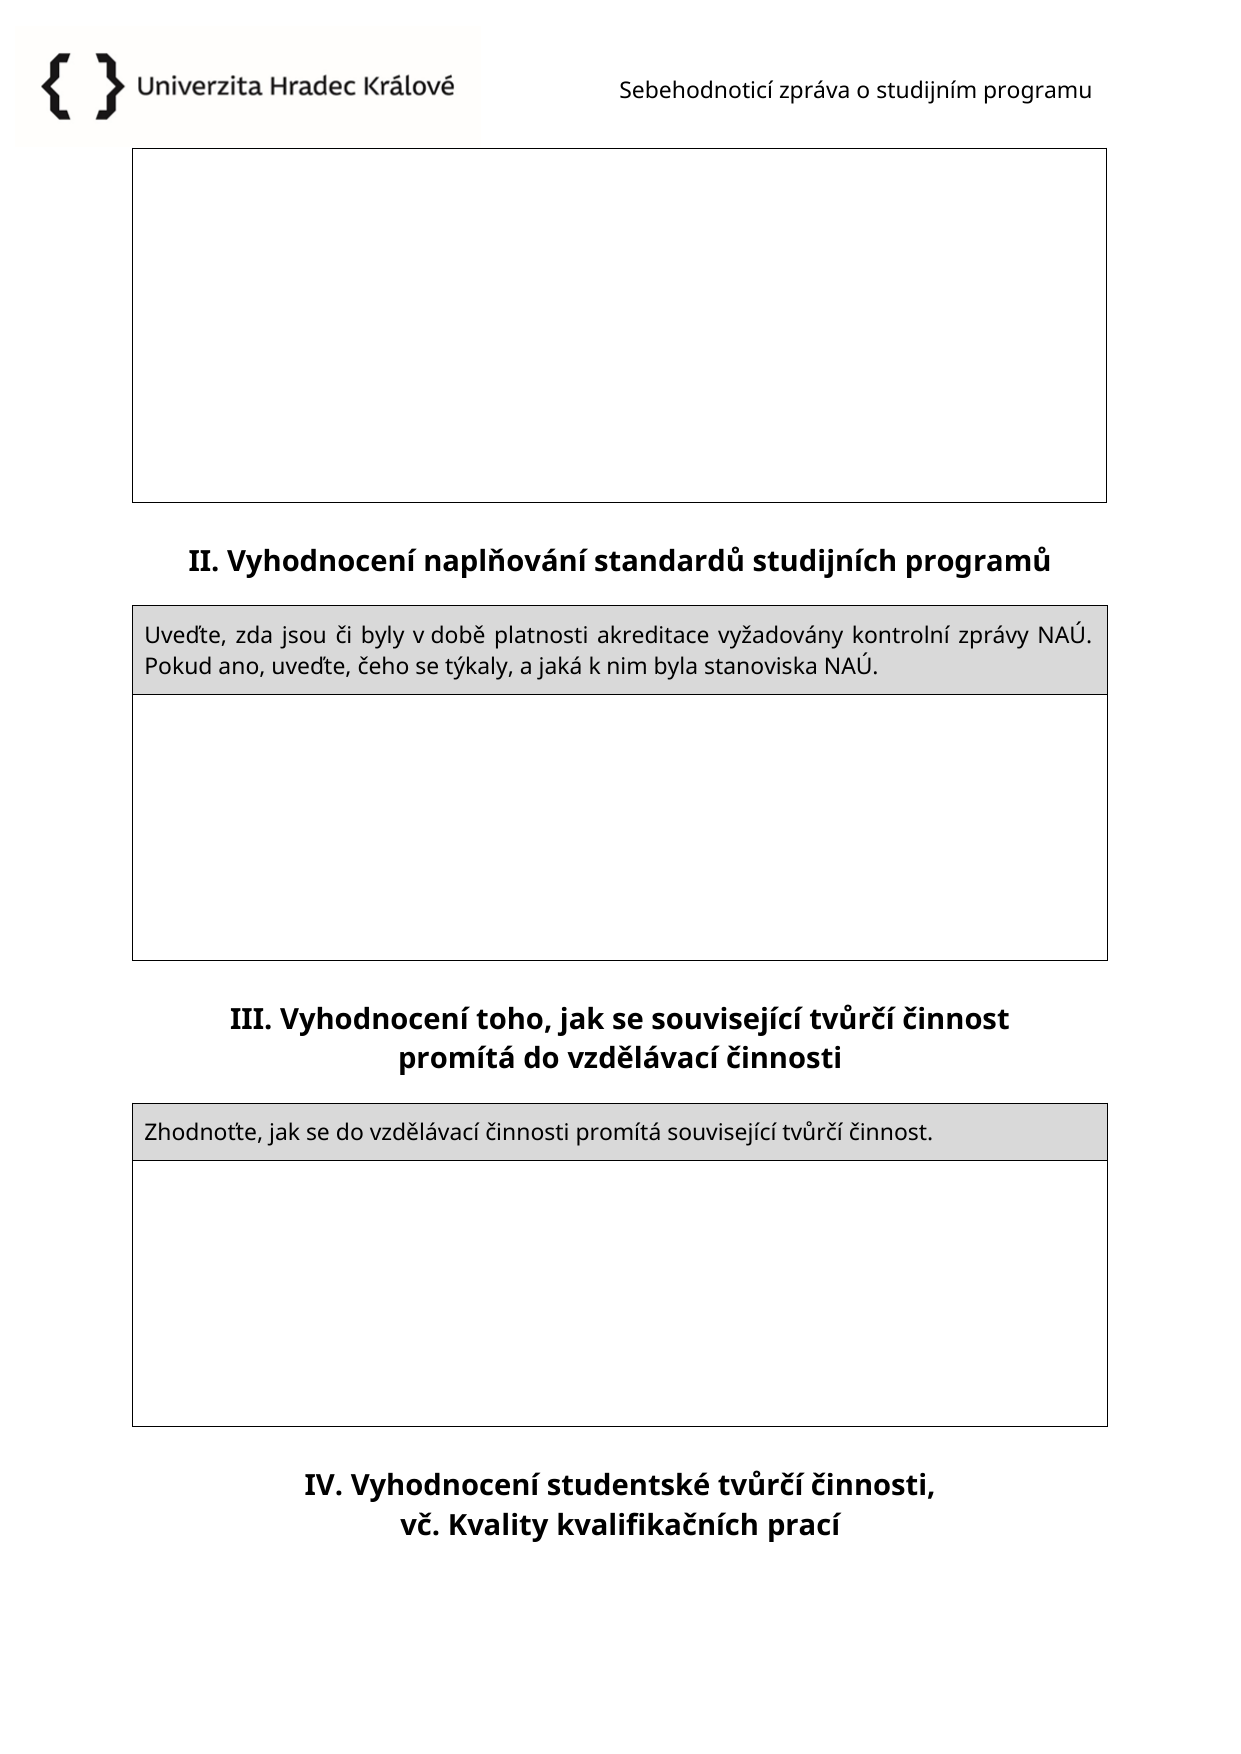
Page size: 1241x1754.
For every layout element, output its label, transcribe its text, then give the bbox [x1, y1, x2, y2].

table_header Zhodnoťte, jak se do vzdělávací činnosti promítá související tvůrčí činnost. [133, 1104, 1107, 1160]
text II. Vyhodnocení naplňování standardů studijních programů [148, 541, 1093, 580]
picture [14, 26, 481, 147]
table_cell [133, 695, 1107, 959]
table_cell [133, 149, 1106, 502]
table_header Uveďte, zda jsou či byly v době platnosti akreditace vyžadovány kontrolní zprávy NAÚ. Pokud ano, uveďte, čeho se týkaly, a jaká k nim byla stanoviska NAÚ. [133, 606, 1107, 694]
text IV. Vyhodnocení studentské tvůrčí činnosti, vč. Kvality kvalifikačních prací [148, 1464, 1093, 1543]
text III. Vyhodnocení toho, jak se související tvůrčí činnost promítá do vzdělávací činnosti [148, 998, 1093, 1077]
table_cell [133, 1161, 1107, 1426]
